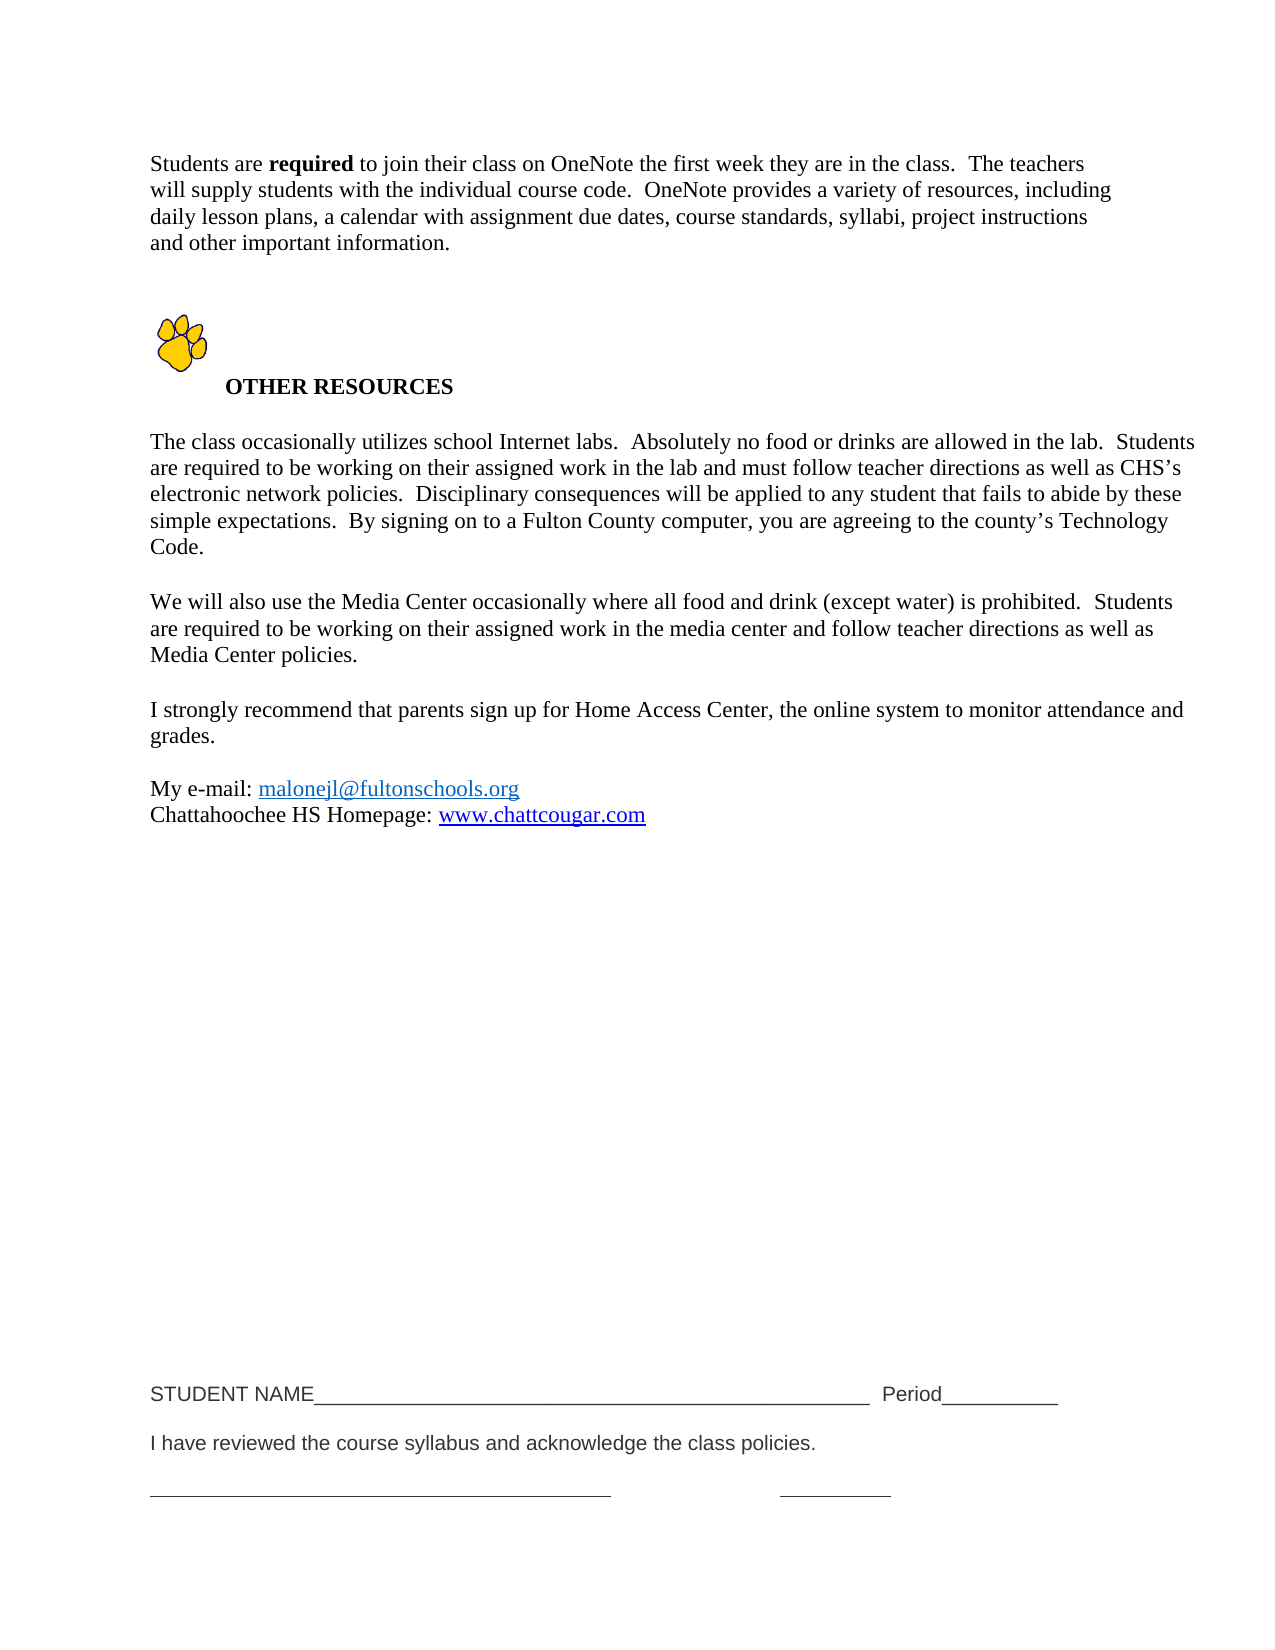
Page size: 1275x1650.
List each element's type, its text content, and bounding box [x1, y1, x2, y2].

text The class occasionally utilizes school Internet labs. Absolutely no food or drinks are allowed in the lab. Students are required to be working on their assigned work in the lab and must follow teacher directions as well as CHS’s electronic network policies. Disciplinary consequences will be applied to any student that fails to abide by these simple expectations. By signing on to a Fulton County computer, you are agreeing to the county’s Technology Code. [150, 428, 1200, 559]
text We will also use the Media Center occasionally where all food and drink (except water) is prohibited. Students are required to be working on their assigned work in the media center and follow teacher directions as well as Media Center policies. [150, 588, 1200, 667]
text Students are required to join their class on OneNote the first week they are in the class. The teachers will supply students with the individual course code. OneNote provides a variety of resources, including daily lesson plans, a calendar with assignment due dates, course standards, syllabi, project instructions and other important information. [150, 150, 1125, 255]
text STUDENT NAME________________________________________________ Period__________ [150, 1381, 1125, 1405]
text OTHER RESOURCES [150, 373, 1200, 399]
text I have reviewed the course syllabus and acknowledge the class policies. [150, 1430, 1200, 1454]
text My e-mail: malonejl@fultonschools.org [150, 775, 1200, 802]
picture [150, 312, 213, 373]
text I strongly recommend that parents sign up for Home Access Center, the online system to monitor attendance and grades. [150, 696, 1200, 749]
text Chattahoochee HS Homepage: www.chattcougar.com [150, 802, 1200, 828]
